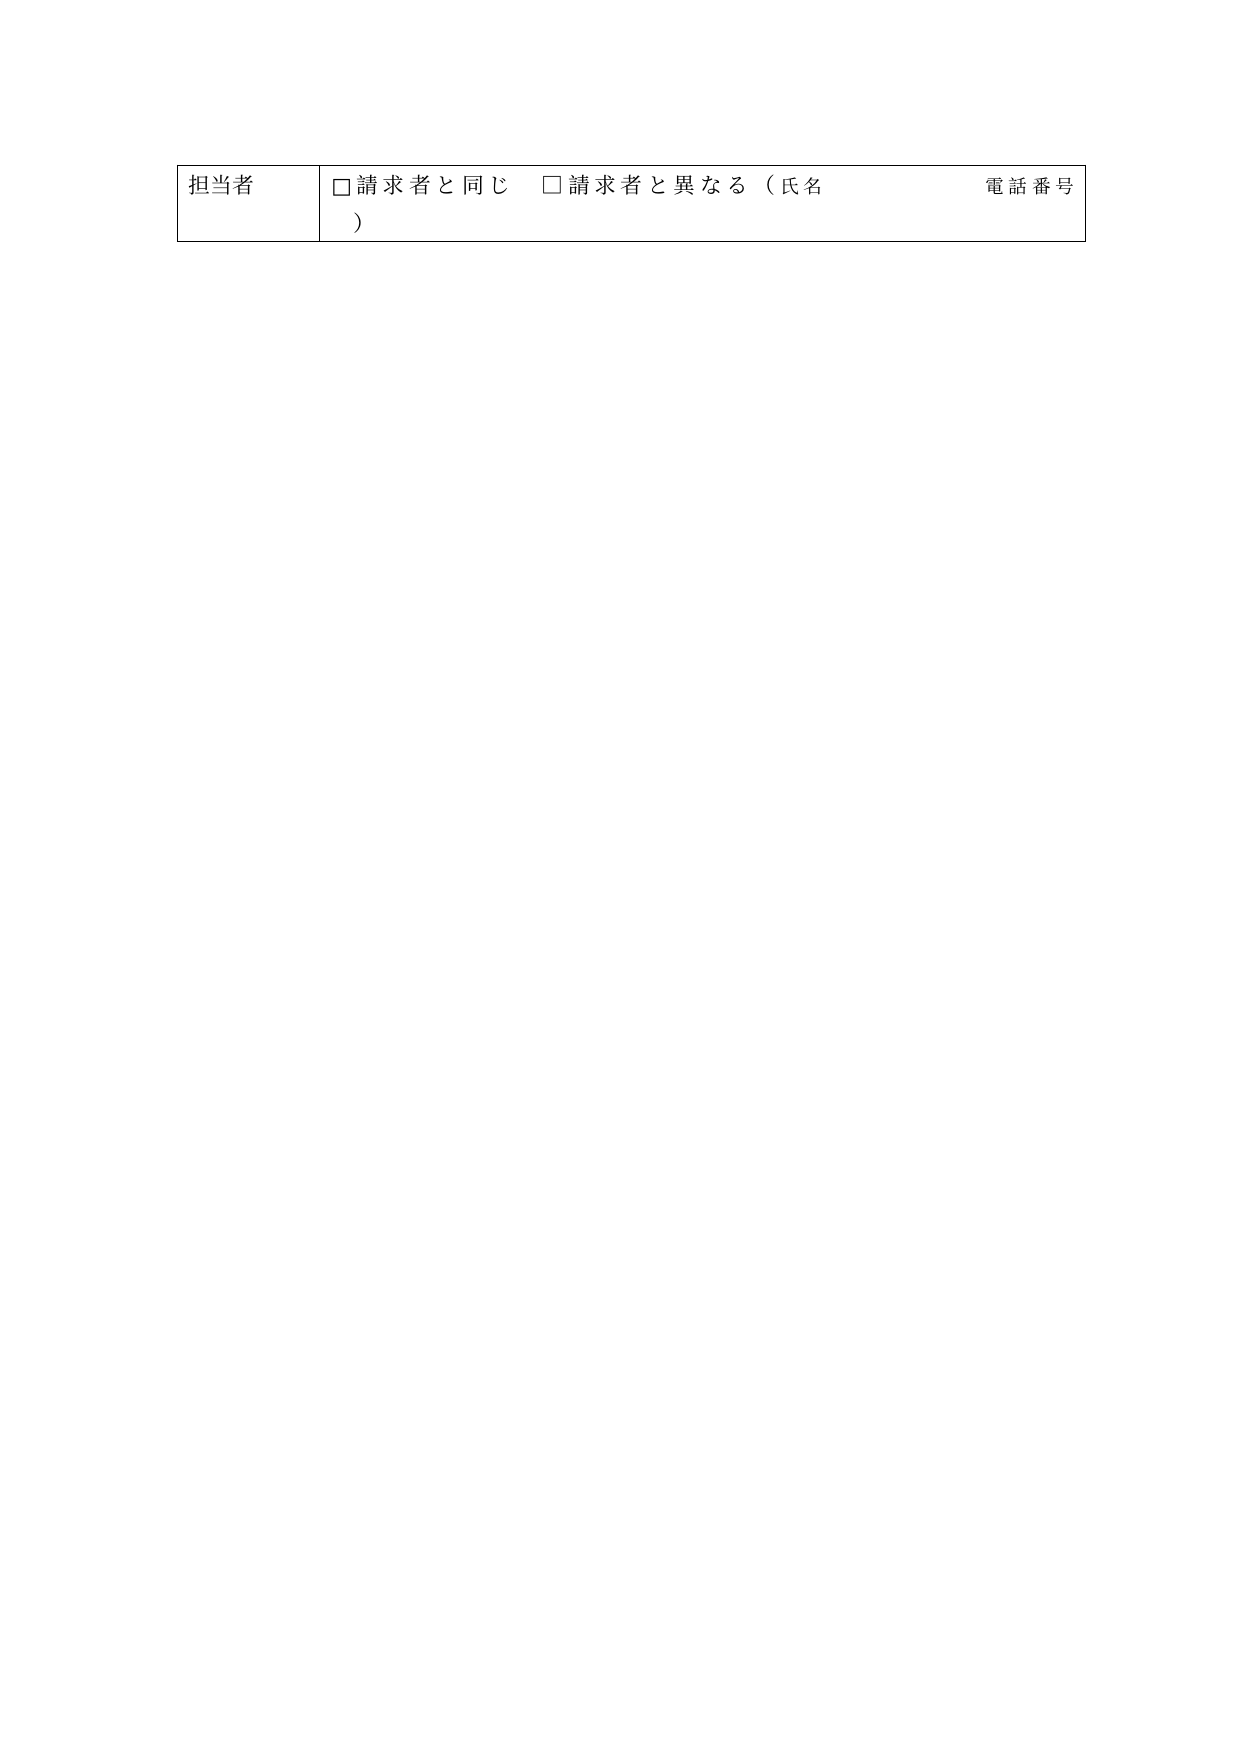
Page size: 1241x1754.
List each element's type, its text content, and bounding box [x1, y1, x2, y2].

table_cell 担当者 [178, 166, 319, 241]
table_cell □請求者と同じ □請求者と異なる（氏名 電話番号 ） [320, 166, 1085, 241]
